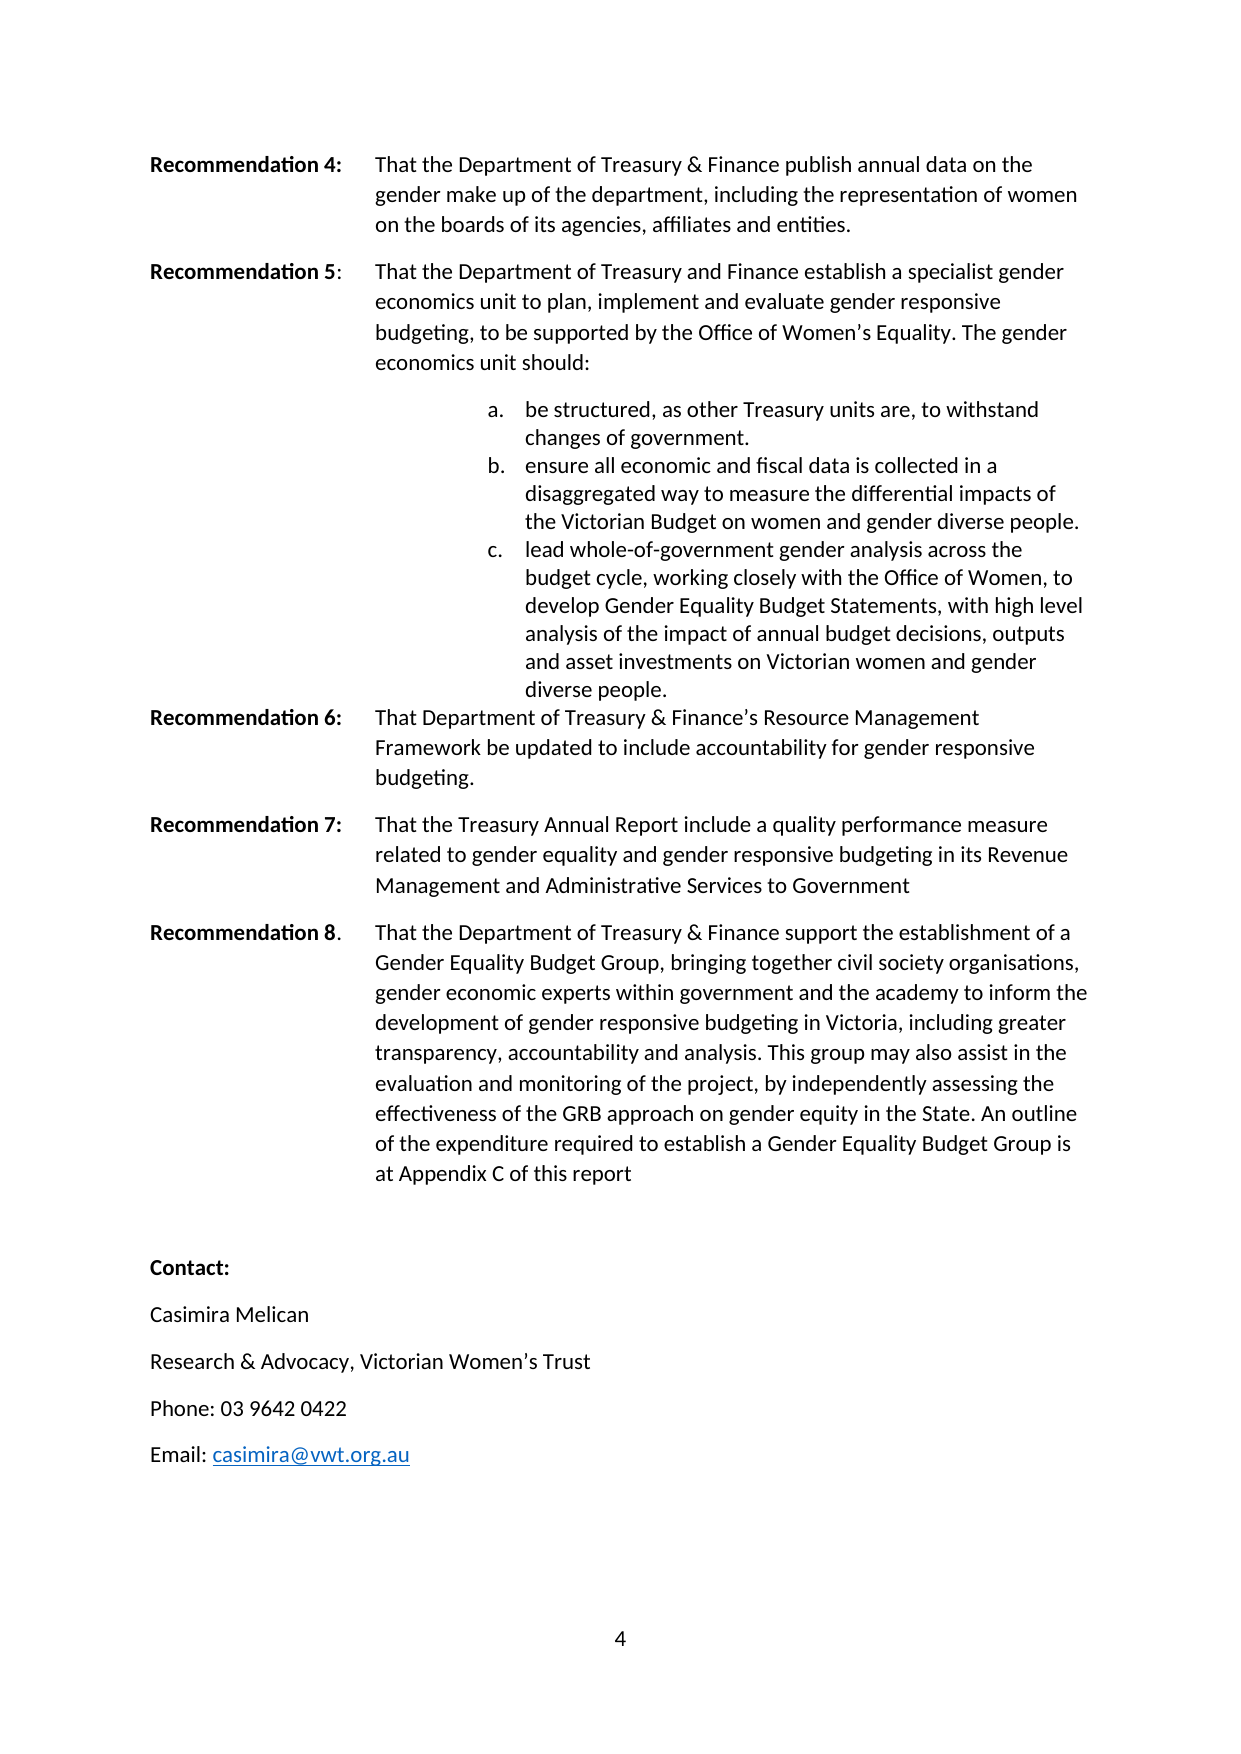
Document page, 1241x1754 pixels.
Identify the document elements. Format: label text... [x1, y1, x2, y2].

text Recommendation 8. That the Department of Treasury & Finance support the establishment of a Gender Equality Budget Group, bringing together civil society organisations, gender economic experts within government and the academy to inform the development of gender responsive budgeting in Victoria, including greater transparency, accountability and analysis. This group may also assist in the evaluation and monitoring of the project, by independently assessing the effectiveness of the GRB approach on gender equity in the State. An outline of the expenditure required to establish a Gender Equality Budget Group is at Appendix C of this report [150, 918, 1090, 1187]
text Recommendation 6: That Department of Treasury & Finance’s Resource Management Framework be updated to include accountability for gender responsive budgeting. [150, 703, 1090, 791]
text Casimira Melican [150, 1300, 1090, 1328]
list lead whole-of-government gender analysis across the budget cycle, working closely with the Office of Women, to develop Gender Equality Budget Statements, with high level analysis of the impact of annual budget decisions, outputs and asset investments on Victorian women and gender diverse people. [487, 535, 1090, 703]
text Recommendation 7: That the Treasury Annual Report include a quality performance measure related to gender equality and gender responsive budgeting in its Revenue Management and Administrative Services to Government [150, 810, 1090, 899]
text Recommendation 5: That the Department of Treasury and Finance establish a specialist gender economics unit to plan, implement and evaluate gender responsive budgeting, to be supported by the Office of Women’s Equality. The gender economics unit should: [150, 257, 1090, 376]
text Recommendation 4: That the Department of Treasury & Finance publish annual data on the gender make up of the department, including the representation of women on the boards of its agencies, affiliates and entities. [150, 150, 1090, 238]
text Contact: [150, 1253, 1090, 1281]
list be structured, as other Treasury units are, to withstand changes of government. [487, 395, 1090, 451]
text Phone: 03 9642 0422 [150, 1394, 1090, 1422]
text Email: casimira@vwt.org.au [150, 1441, 1090, 1468]
text Research & Advocacy, Victorian Women’s Trust [150, 1347, 1090, 1375]
list ensure all economic and fiscal data is collected in a disaggregated way to measure the differential impacts of the Victorian Budget on women and gender diverse people. [487, 451, 1090, 535]
